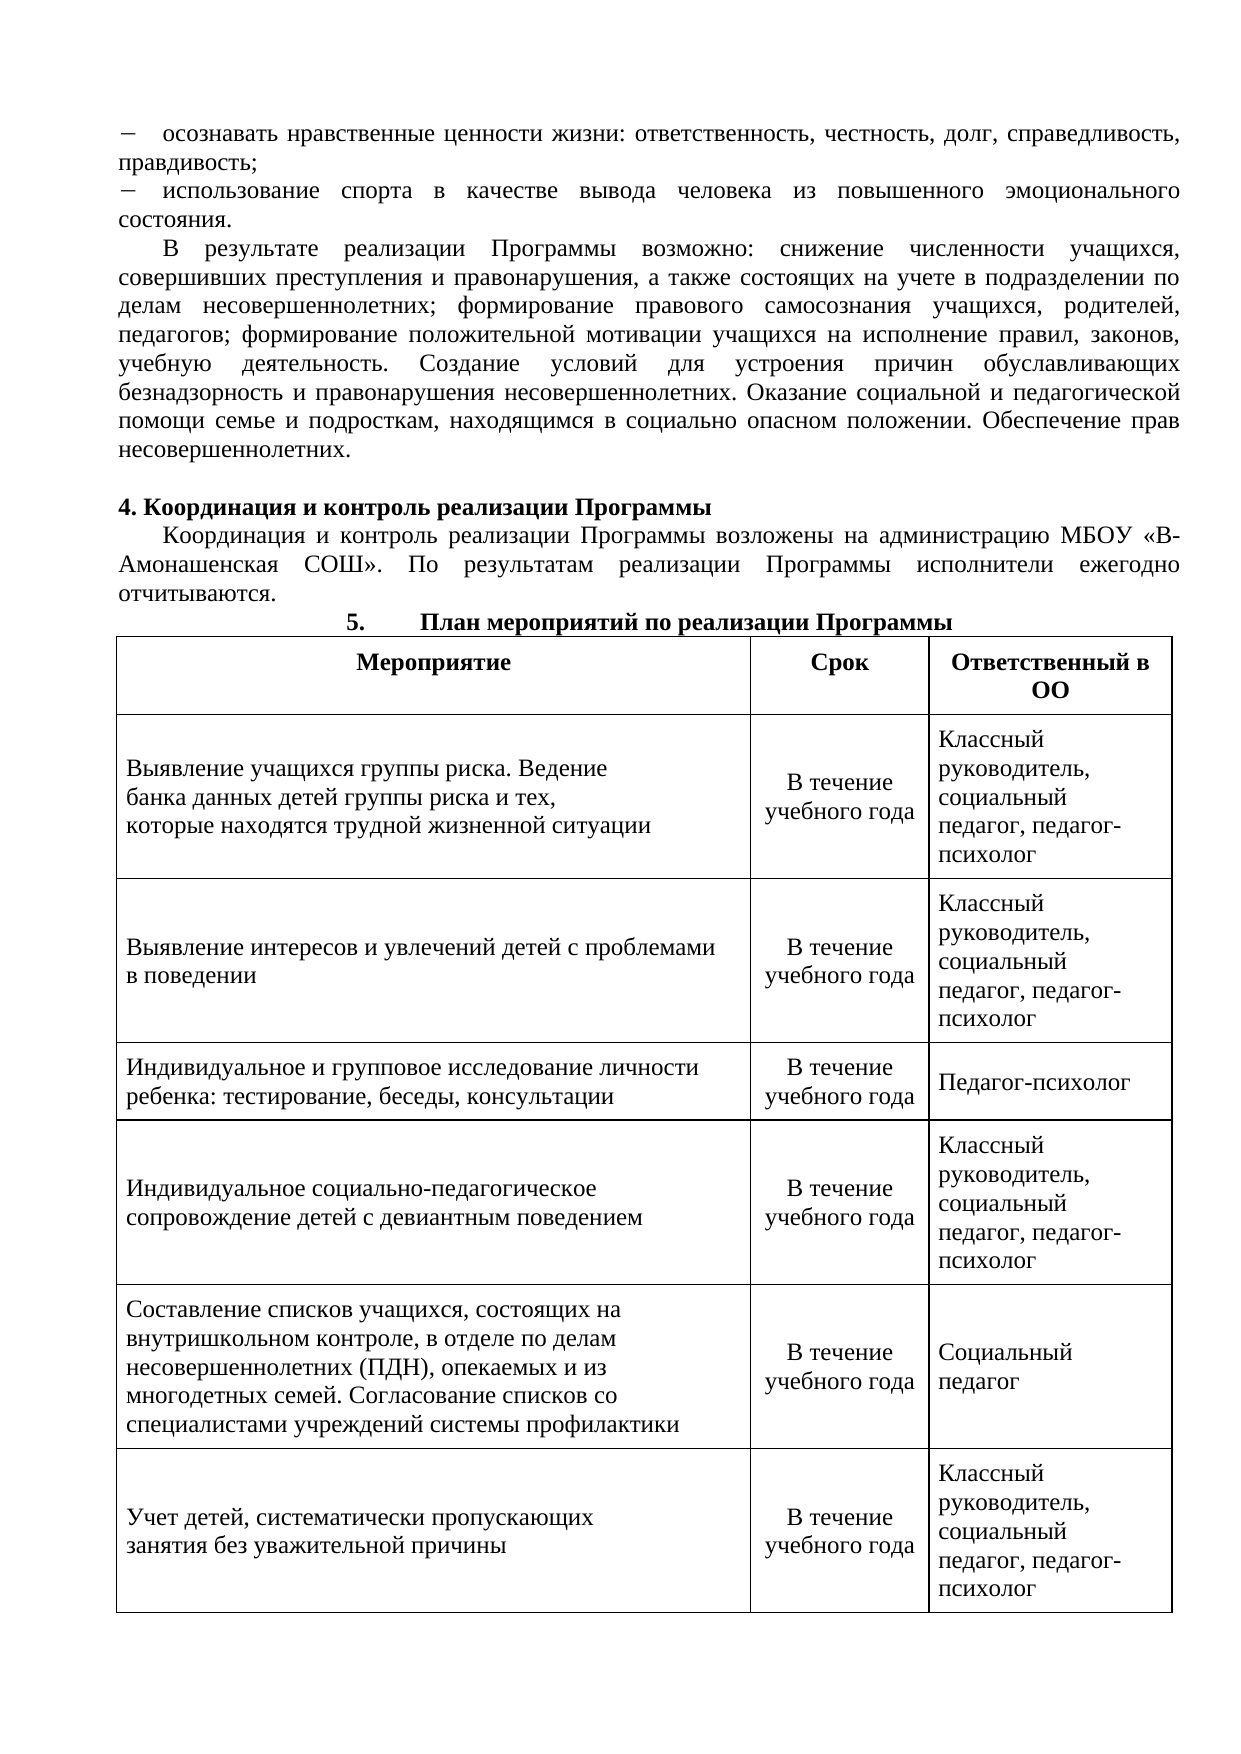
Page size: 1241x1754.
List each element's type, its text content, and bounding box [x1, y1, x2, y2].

table_cell Педагог-психолог [930, 1043, 1171, 1119]
table_cell В течение учебного года [751, 1121, 928, 1283]
table_cell Учет детей, систематически пропускающих занятия без уважительной причины [117, 1449, 750, 1612]
table_cell В течение учебного года [751, 1285, 928, 1447]
table_cell Социальный педагог [930, 1285, 1171, 1447]
table_cell Классный руководитель, социальный педагог, педагог-психолог [930, 879, 1171, 1042]
table_cell Индивидуальное социально-педагогическое сопровождение детей с девиантным поведением [117, 1121, 750, 1283]
table_cell В течение учебного года [751, 879, 928, 1042]
table_cell В течение учебного года [751, 715, 928, 877]
table_header Ответственный в ОО [930, 637, 1171, 713]
text Координация и контроль реализации Программы возложены на администрацию МБОУ «В-Амонашенская СОШ». По результатам реализации Программы исполнители ежегодно отчитываются. [118, 521, 1181, 607]
table_header Мероприятие [117, 637, 750, 713]
table_cell Выявление учащихся группы риска. Ведение банка данных детей группы риска и тех, которые находятся трудной жизненной ситуации [117, 715, 750, 877]
list План мероприятий по реализации Программы [118, 607, 1181, 636]
table_cell В течение учебного года [751, 1043, 928, 1119]
text 4. Координация и контроль реализации Программы [118, 492, 1181, 521]
table_cell Выявление интересов и увлечений детей с проблемами в поведении [117, 879, 750, 1042]
table_cell Классный руководитель, социальный педагог, педагог-психолог [930, 715, 1171, 877]
table_cell Составление списков учащихся, состоящих на внутришкольном контроле, в отделе по делам несовершеннолетних (ПДН), опекаемых и из многодетных семей. Согласование списков со специалистами учреждений системы профилактики [117, 1285, 750, 1447]
list осознавать нравственные ценности жизни: ответственность, честность, долг, справедливость, правдивость; [118, 118, 1181, 176]
table_header Срок [751, 637, 928, 713]
table_cell Классный руководитель, социальный педагог, педагог-психолог [930, 1121, 1171, 1283]
table_cell Индивидуальное и групповое исследование личности ребенка: тестирование, беседы, консультации [117, 1043, 750, 1119]
list использование спорта в качестве вывода человека из повышенного эмоционального состояния. [118, 176, 1181, 233]
table_cell Классный руководитель, социальный педагог, педагог-психолог [930, 1449, 1171, 1612]
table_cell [751, 1449, 928, 1612]
text В результате реализации Программы возможно: снижение численности учащихся, совершивших преступления и правонарушения, а также состоящих на учете в подразделении по делам несовершеннолетних; формирование правового самосознания учащихся, родителей, педагогов; формирование положительной мотивации учащихся на исполнение правил, законов, учебную деятельность. Создание условий для устроения причин обуславливающих безнадзорность и правонарушения несовершеннолетних. Оказание социальной и педагогической помощи семье и подросткам, находящимся в социально опасном положении. Обеспечение прав несовершеннолетних. [118, 233, 1181, 463]
